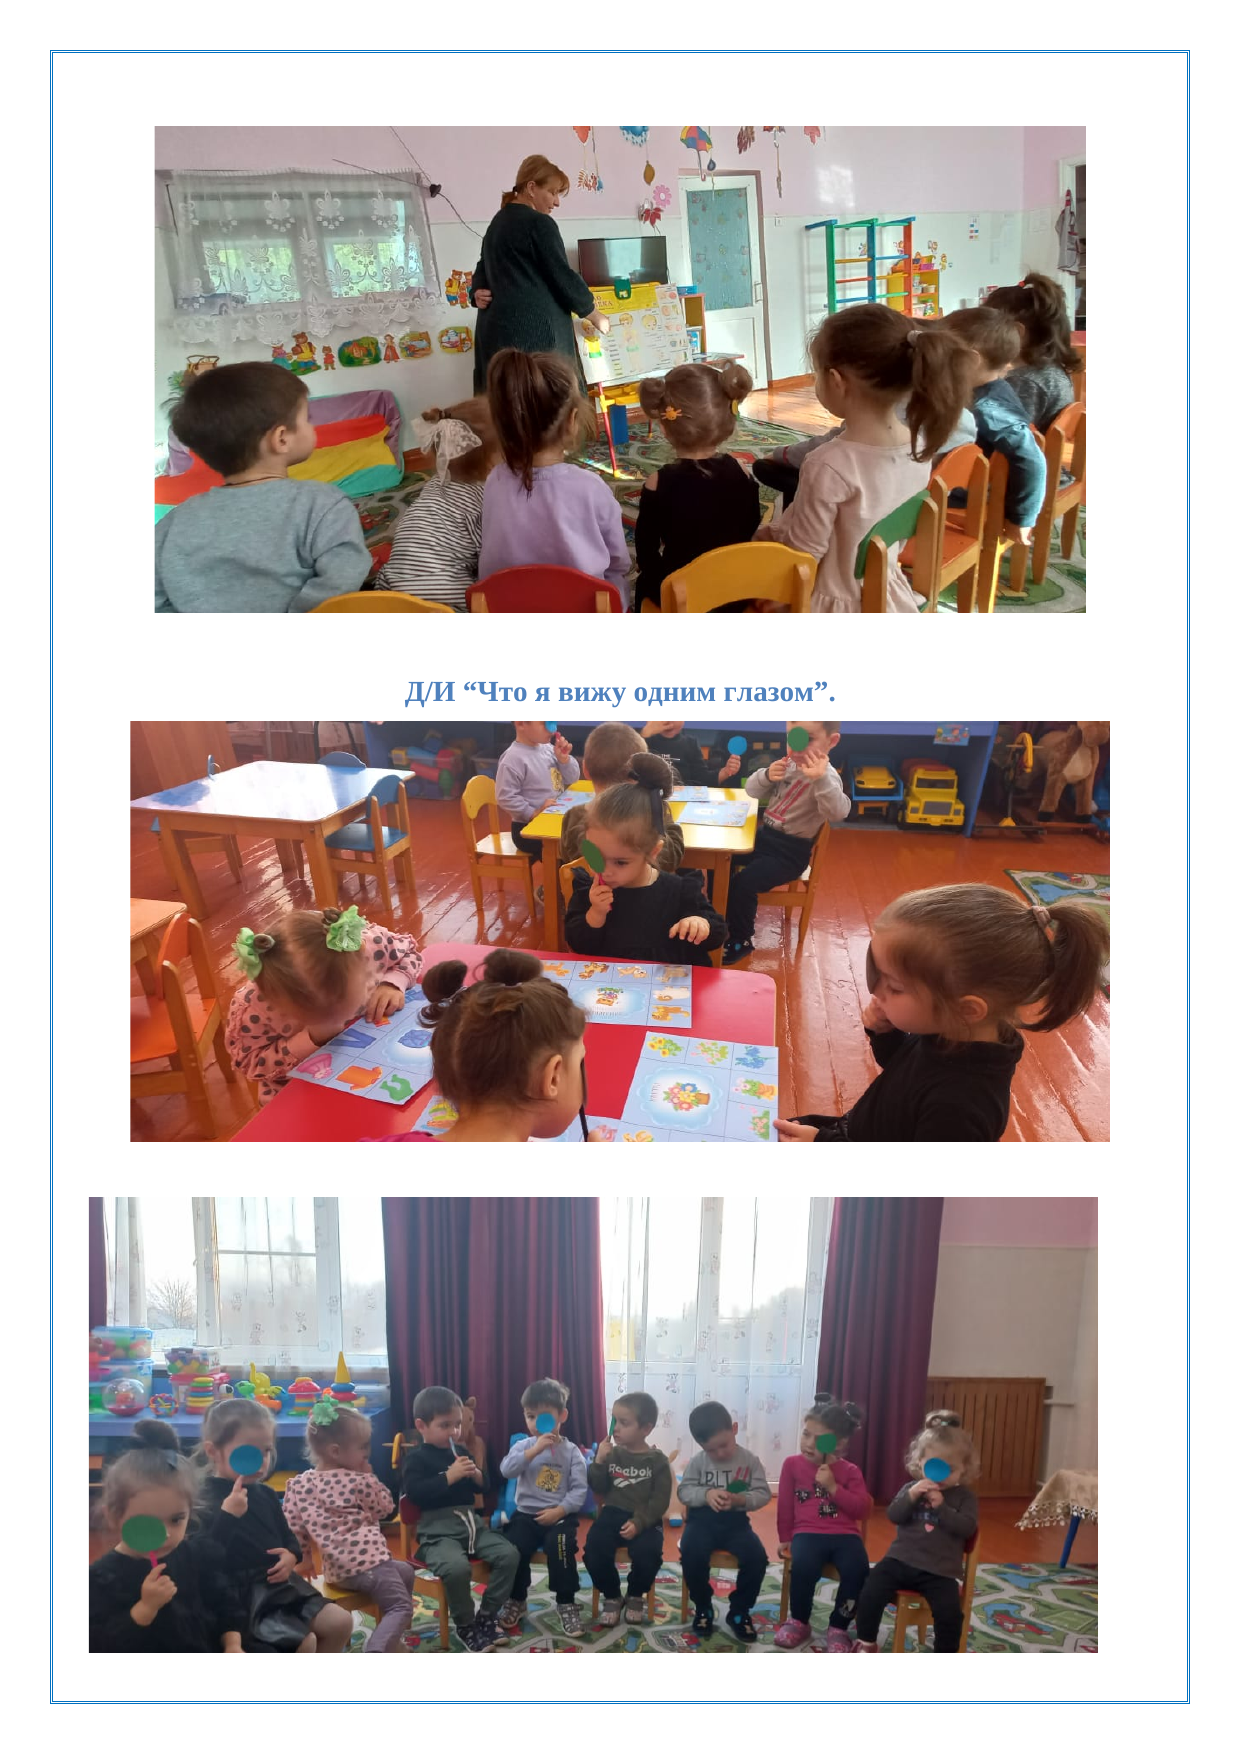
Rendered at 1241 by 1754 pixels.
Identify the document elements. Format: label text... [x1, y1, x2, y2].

picture [154, 126, 1086, 613]
text Д/И “Что я вижу одним глазом”. [89, 674, 1152, 707]
picture [130, 721, 1110, 1142]
picture [88, 1197, 1098, 1653]
